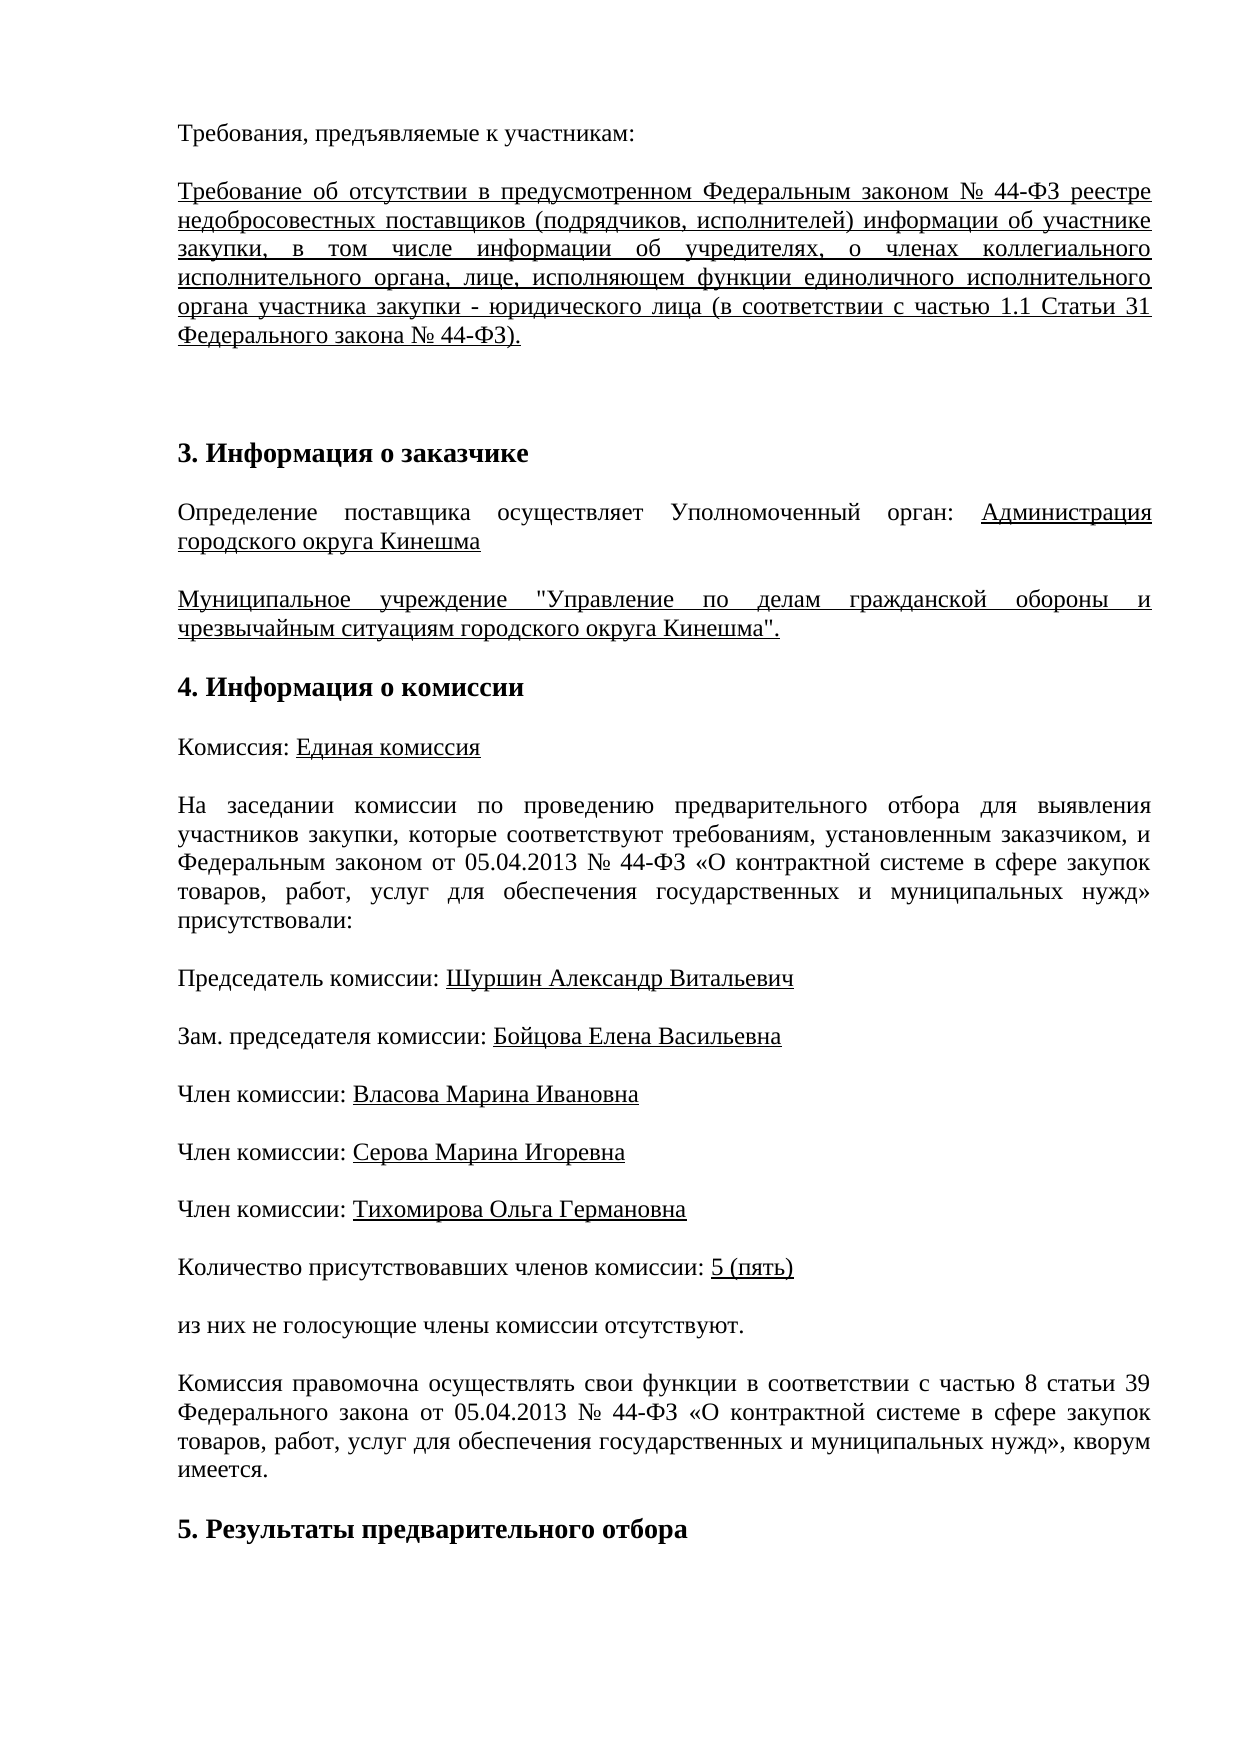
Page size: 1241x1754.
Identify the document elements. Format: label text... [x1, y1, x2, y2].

text Муниципальное учреждение "Управление по делам гражданской обороны и чрезвычайным ситуациям городского округа Кинешма". [177, 610, 1152, 641]
text Требование об отсутствии в предусмотренном Федеральным законом № 44-ФЗ реестре недобросовестных поставщиков (подрядчиков, исполнителей) информации об участнике закупки, в том числе информации об учредителях, о членах коллегиального исполнительного органа, лице, исполняющем функции единоличного исполнительного органа участника закупки - юридического лица (в соответствии с частью 1.1 Статьи 31 Федерального закона № 44-ФЗ). [177, 259, 1152, 287]
text из них не голосующие члены комиссии отсутствуют. [177, 1310, 1152, 1339]
text Член комиссии: Тихомирова Ольга Германовна [177, 1194, 1152, 1223]
text Требование об отсутствии в предусмотренном Федеральным законом № 44-ФЗ реестре недобросовестных поставщиков (подрядчиков, исполнителей) информации об участнике закупки, в том числе информации об учредителях, о членах коллегиального исполнительного органа, лице, исполняющем функции единоличного исполнительного органа участника закупки - юридического лица (в соответствии с частью 1.1 Статьи 31 Федерального закона № 44-ФЗ). [177, 231, 1152, 258]
text Зам. председателя комиссии: Бойцова Елена Васильевна [177, 1021, 1152, 1049]
text Требование об отсутствии в предусмотренном Федеральным законом № 44-ФЗ реестре недобросовестных поставщиков (подрядчиков, исполнителей) информации об участнике закупки, в том числе информации об учредителях, о членах коллегиального исполнительного органа, лице, исполняющем функции единоличного исполнительного органа участника закупки - юридического лица (в соответствии с частью 1.1 Статьи 31 Федерального закона № 44-ФЗ). [177, 288, 1152, 316]
text Председатель комиссии: Шуршин Александр Витальевич [177, 963, 1152, 992]
text Требования, предъявляемые к участникам: [177, 118, 1152, 147]
text Количество присутствовавших членов комиссии: 5 (пять) [177, 1252, 1152, 1281]
text Требование об отсутствии в предусмотренном Федеральным законом № 44-ФЗ реестре недобросовестных поставщиков (подрядчиков, исполнителей) информации об участнике закупки, в том числе информации об учредителях, о членах коллегиального исполнительного органа, лице, исполняющем функции единоличного исполнительного органа участника закупки - юридического лица (в соответствии с частью 1.1 Статьи 31 Федерального закона № 44-ФЗ). [177, 202, 1152, 230]
text Требование об отсутствии в предусмотренном Федеральным законом № 44-ФЗ реестре недобросовестных поставщиков (подрядчиков, исполнителей) информации об участнике закупки, в том числе информации об учредителях, о членах коллегиального исполнительного органа, лице, исполняющем функции единоличного исполнительного органа участника закупки - юридического лица (в соответствии с частью 1.1 Статьи 31 Федерального закона № 44-ФЗ). [177, 317, 1152, 348]
text Комиссия: Единая комиссия [177, 732, 1152, 761]
text Определение поставщика осуществляет Уполномоченный орган: Администрация городского округа Кинешма [177, 497, 1152, 555]
text 4. Информация о комиссии [177, 671, 1152, 703]
text Комиссия правомочна осуществлять свои функции в соответствии с частью 8 статьи 39 Федерального закона от 05.04.2013 № 44-ФЗ «О контрактной системе в сфере закупок товаров, работ, услуг для обеспечения государственных и муниципальных нужд», кворум имеется. [177, 1368, 1152, 1483]
text 5. Результаты предварительного отбора [177, 1512, 1152, 1545]
text На заседании комиссии по проведению предварительного отбора для выявления участников закупки, которые соответствуют требованиям, установленным заказчиком, и Федеральным законом от 05.04.2013 № 44-ФЗ «О контрактной системе в сфере закупок товаров, работ, услуг для обеспечения государственных и муниципальных нужд» присутствовали: [177, 790, 1152, 934]
text Муниципальное учреждение "Управление по делам гражданской обороны и чрезвычайным ситуациям городского округа Кинешма". [177, 584, 1152, 609]
text 3. Информация о заказчике [177, 436, 1152, 468]
text Член комиссии: Серова Марина Игоревна [177, 1137, 1152, 1165]
text Член комиссии: Власова Марина Ивановна [177, 1079, 1152, 1107]
